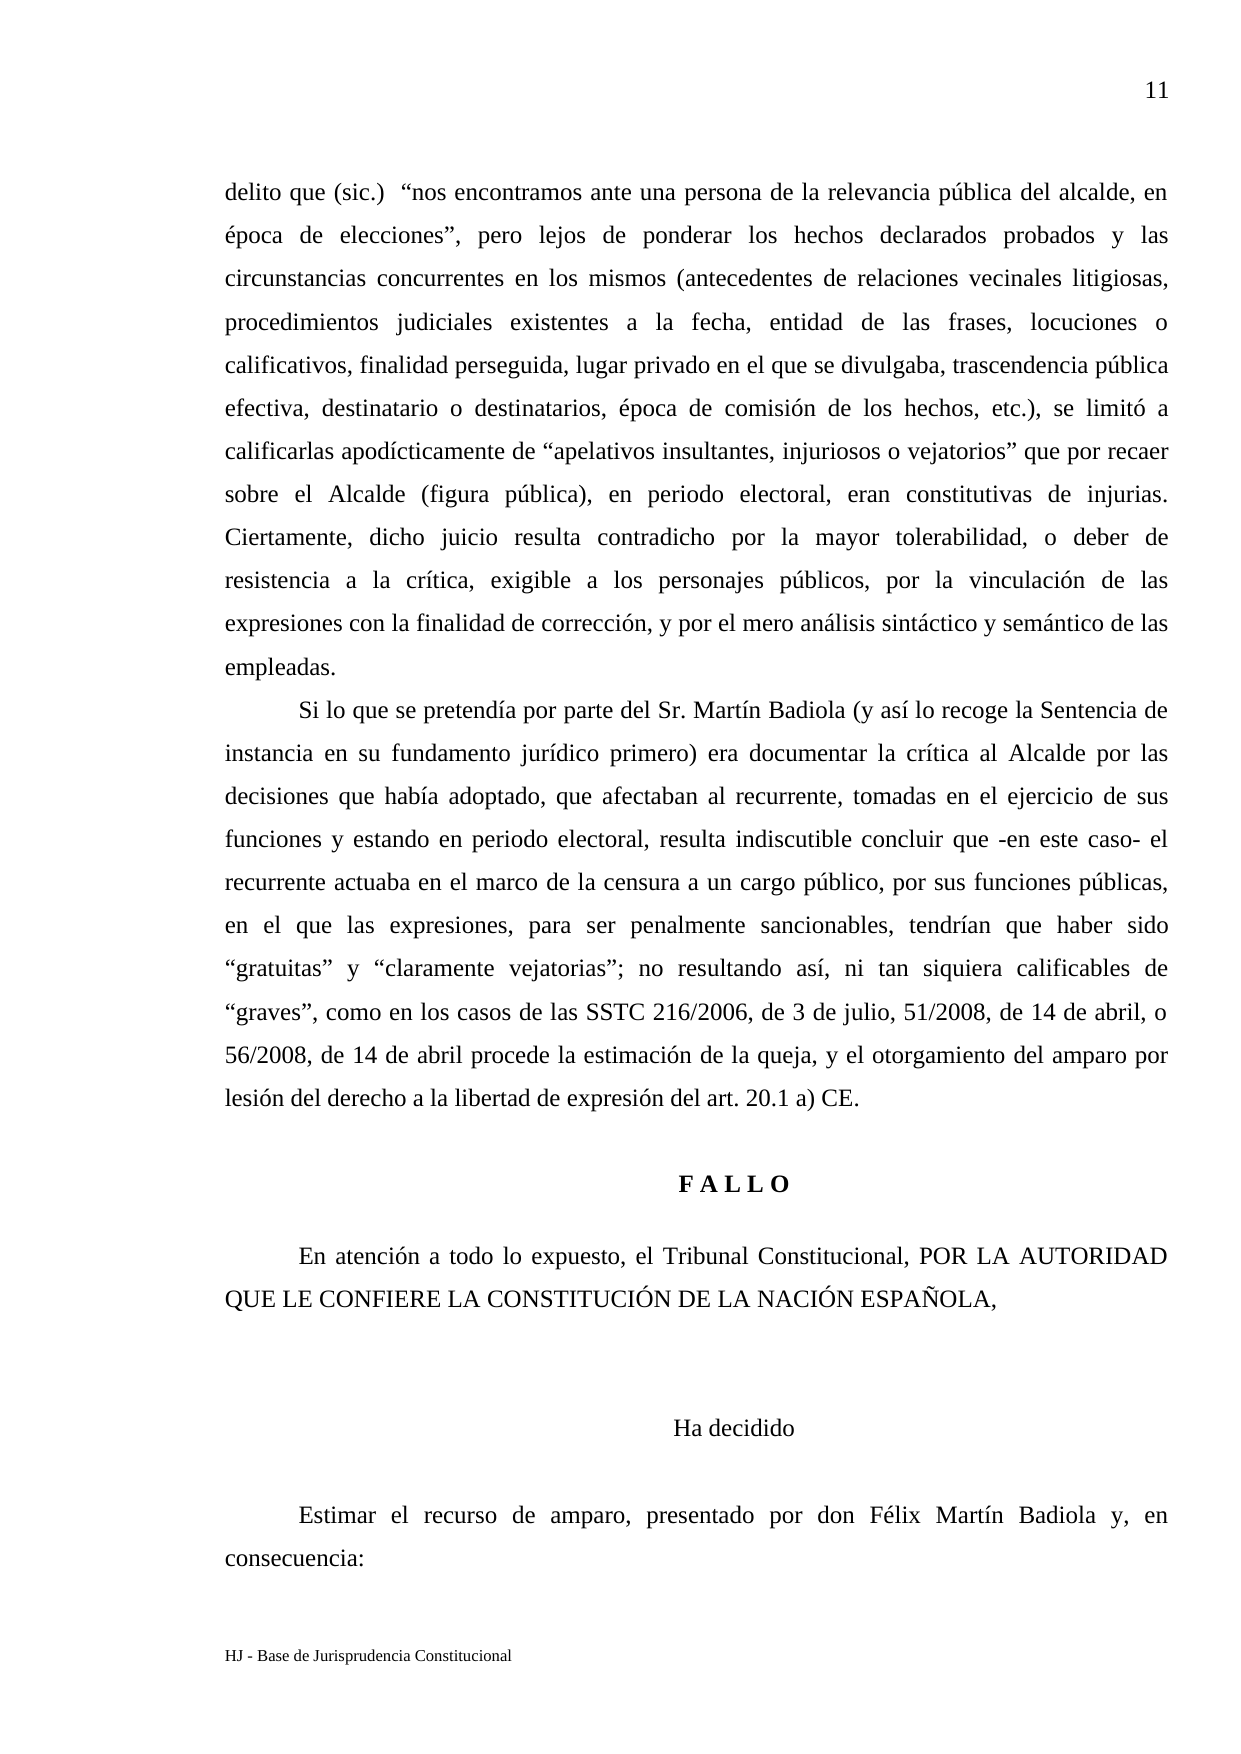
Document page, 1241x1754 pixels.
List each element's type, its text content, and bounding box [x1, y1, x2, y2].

text En atención a todo lo expuesto, el Tribunal Constitucional, POR LA AUTORIDAD QUE LE CONFIERE LA CONSTITUCIÓN DE LA NACIÓN ESPAÑOLA, [224, 1241, 1169, 1313]
subtitle F A L L O [224, 1169, 1169, 1198]
text Ha decidido [224, 1413, 1169, 1442]
text Si lo que se pretendía por parte del Sr. Martín Badiola (y así lo recoge la Sentencia de instancia en su fundamento jurídico primero) era documentar la crítica al Alcalde por las decisiones que había adoptado, que afectaban al recurrente, tomadas en el ejercicio de sus funciones y estando en periodo electoral, resulta indiscutible concluir que -en este caso- el recurrente actuaba en el marco de la censura a un cargo público, por sus funciones públicas, en el que las expresiones, para ser penalmente sancionables, tendrían que haber sido “gratuitas” y “claramente vejatorias”; no resultando así, ni tan siquiera calificables de “graves”, como en los casos de las SSTC 216/2006, de 3 de julio, 51/2008, de 14 de abril, o 56/2008, de 14 de abril procede la estimación de la queja, y el otorgamiento del amparo por lesión del derecho a la libertad de expresión del art. 20.1 a) CE. [224, 695, 1169, 1112]
text Estimar el recurso de amparo, presentado por don Félix Martín Badiola y, en consecuencia: [224, 1500, 1169, 1572]
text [224, 177, 1169, 680]
